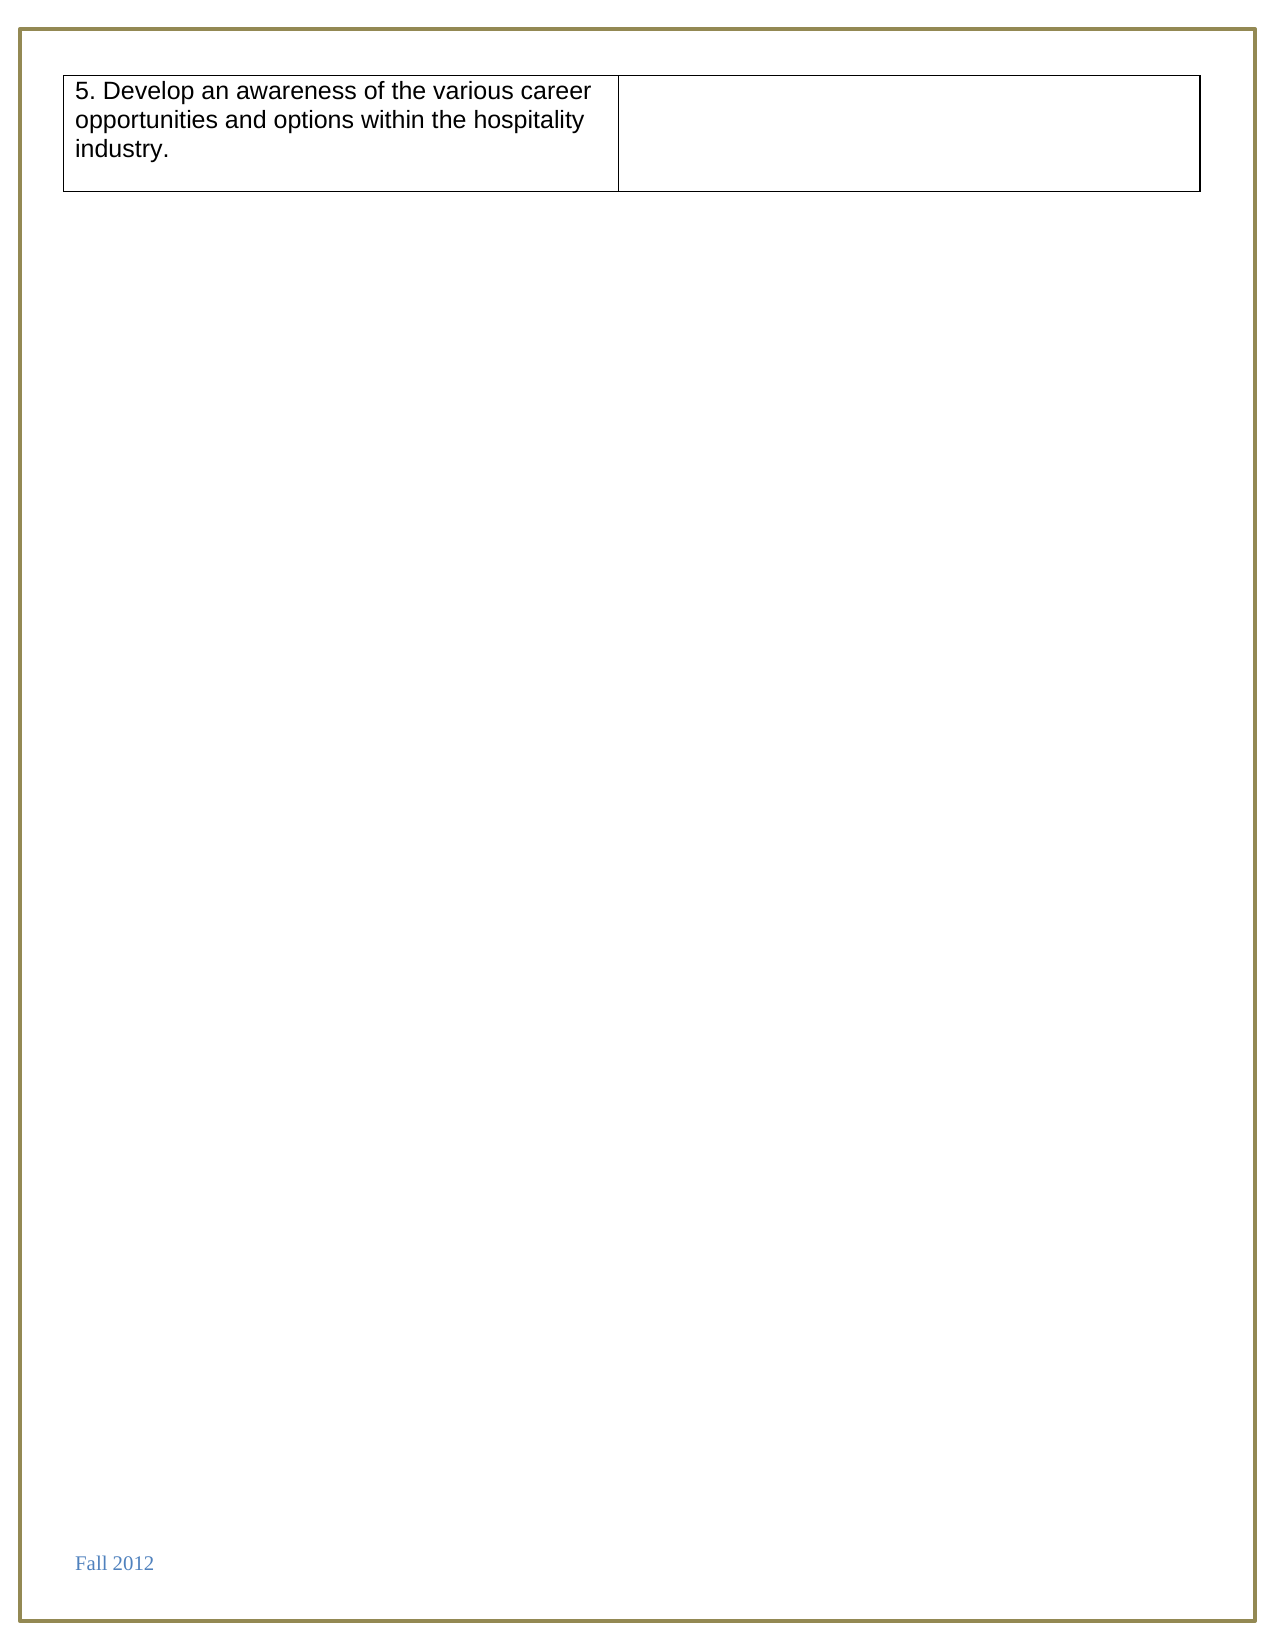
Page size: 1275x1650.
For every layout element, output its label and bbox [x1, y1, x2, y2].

table_header [64, 76, 618, 191]
table_header [619, 76, 1199, 191]
